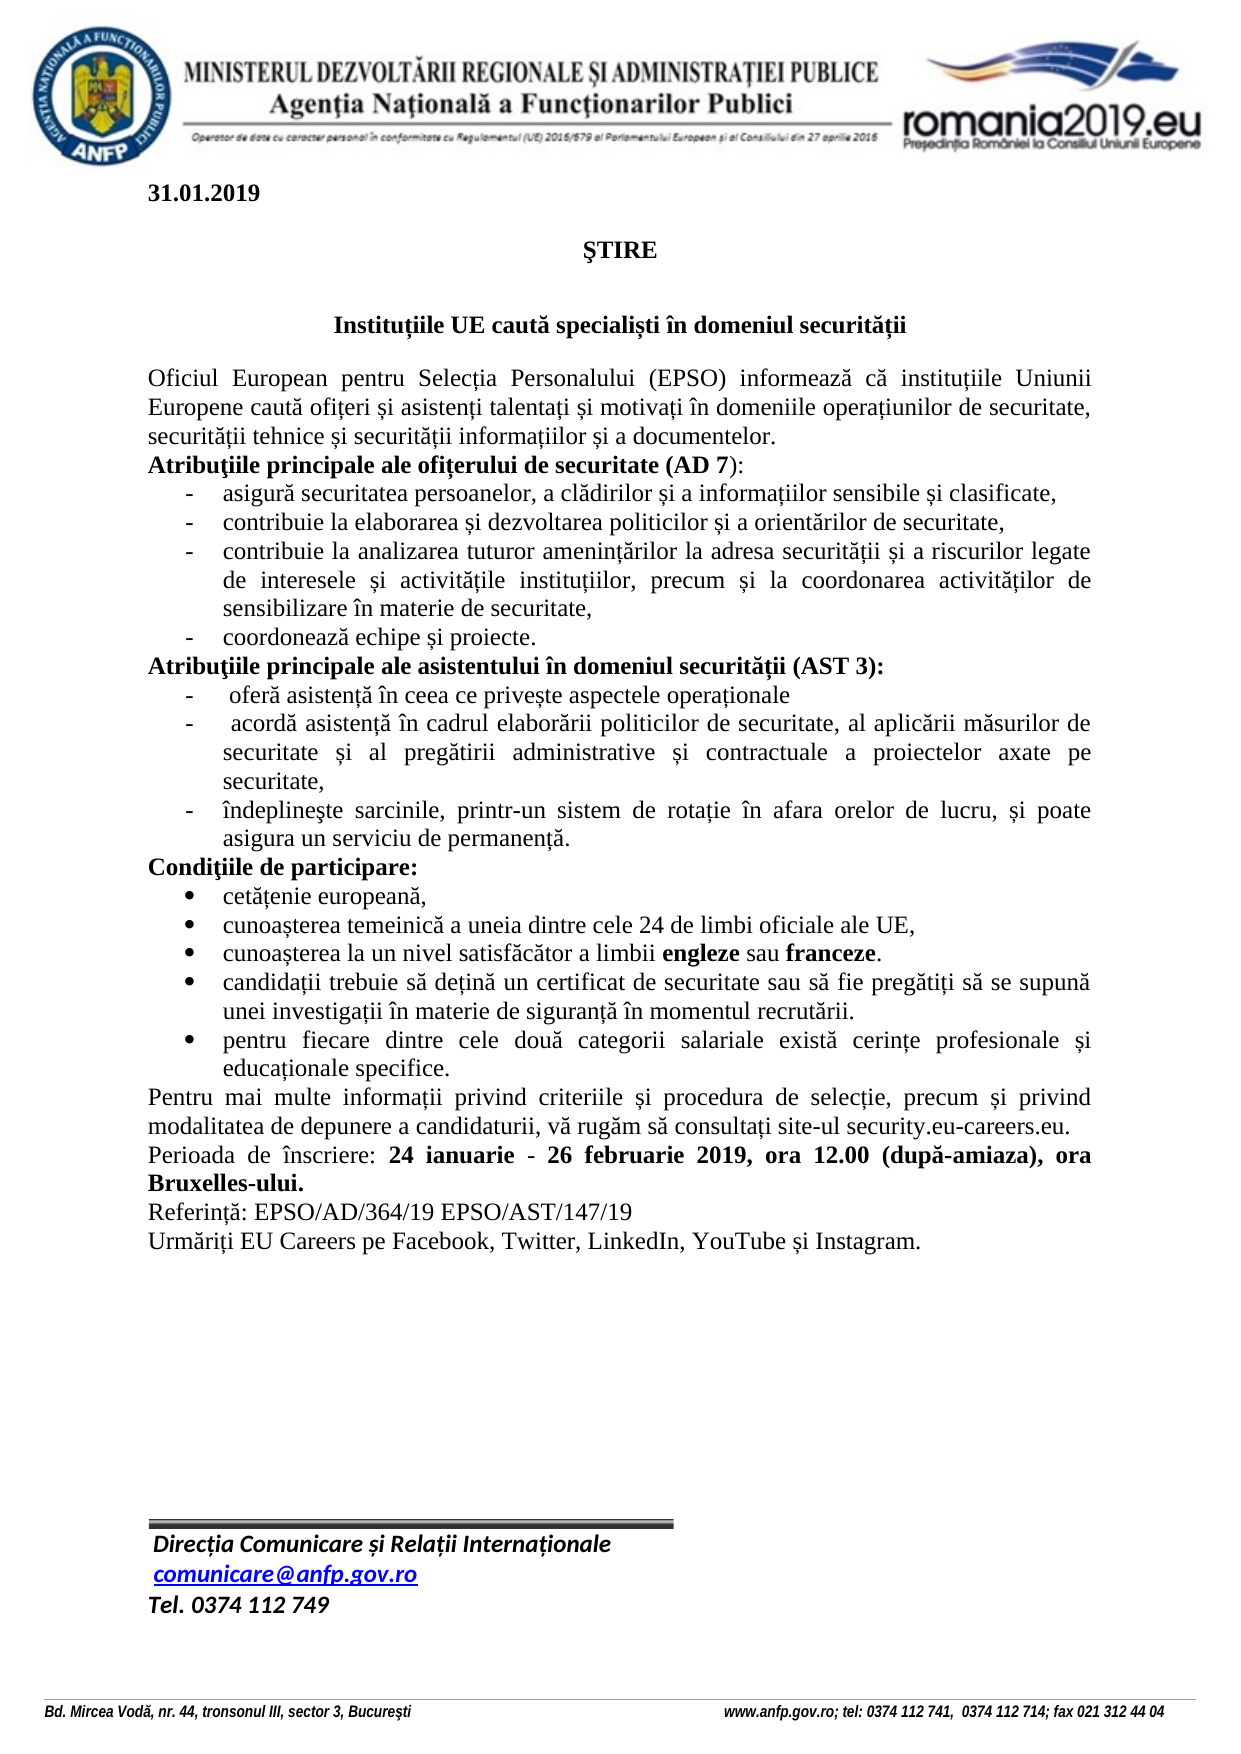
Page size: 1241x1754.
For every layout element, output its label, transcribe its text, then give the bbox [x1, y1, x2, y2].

text comunicare@anfp.gov.ro [148, 1558, 1092, 1589]
list candidații trebuie să dețină un certificat de securitate sau să fie pregătiți să se supună unei investigații în materie de siguranță în momentul recrutării. [185, 967, 1092, 1025]
text Tel. 0374 112 749 [148, 1589, 1092, 1619]
list pentru fiecare dintre cele două categorii salariale există cerințe profesionale și educaționale specifice. [185, 1025, 1092, 1082]
text Condiţiile de participare: [148, 852, 1092, 881]
list cetățenie europeană, [185, 881, 1092, 910]
list coordonează echipe și proiecte. [185, 622, 1092, 651]
text Instituțiile UE caută specialiști în domeniul securității [148, 310, 1092, 338]
picture [148, 1519, 677, 1529]
picture [29, 14, 1220, 178]
list acordă asistență în cadrul elaborării politicilor de securitate, al aplicării măsurilor de securitate și al pregătirii administrative și contractuale a proiectelor axate pe securitate, [185, 708, 1092, 795]
text 31.01.2019 [148, 178, 1092, 207]
text Direcţia Comunicare şi Relaţii Internaţionale [148, 1528, 1092, 1558]
list contribuie la analizarea tuturor amenințărilor la adresa securității și a riscurilor legate de interesele și activitățile instituțiilor, precum și la coordonarea activităților de sensibilizare în materie de securitate, [185, 536, 1092, 622]
text Atribuţiile principale ale asistentului în domeniul securității (AST 3): [148, 651, 1092, 680]
text Atribuţiile principale ale ofițerului de securitate (AD 7): [148, 450, 1092, 478]
text Pentru mai multe informații privind criteriile și procedura de selecție, precum și privind modalitatea de depunere a candidaturii, vă rugăm să consultați site-ul security.eu-careers.eu. [148, 1082, 1092, 1140]
list îndeplineşte sarcinile, printr-un sistem de rotație în afara orelor de lucru, și poate asigura un serviciu de permanență. [185, 795, 1092, 852]
list cunoașterea temeinică a uneia dintre cele 24 de limbi oficiale ale UE, [185, 910, 1092, 938]
text ŞTIRE [148, 235, 1092, 264]
list oferă asistență în ceea ce privește aspectele operaționale [185, 680, 1092, 708]
list cunoașterea la un nivel satisfăcător a limbii engleze sau franceze. [185, 938, 1092, 967]
text Referință: EPSO/AD/364/19 EPSO/AST/147/19 [148, 1197, 1092, 1226]
text Perioada de înscriere: 24 ianuarie - 26 februarie 2019, ora 12.00 (după-amiaza), ora Bruxelles-ului. [148, 1140, 1092, 1197]
text Urmăriți EU Careers pe Facebook, Twitter, LinkedIn, YouTube și Instagram. [148, 1226, 1092, 1255]
text Oficiul European pentru Selecția Personalului (EPSO) informează că instituțiile Uniunii Europene caută ofițeri și asistenți talentați și motivați în domeniile operațiunilor de securitate, securității tehnice și securității informațiilor și a documentelor. [148, 363, 1092, 450]
list asigură securitatea persoanelor, a clădirilor și a informațiilor sensibile și clasificate, [185, 478, 1092, 507]
list contribuie la elaborarea și dezvoltarea politicilor și a orientărilor de securitate, [185, 507, 1092, 536]
